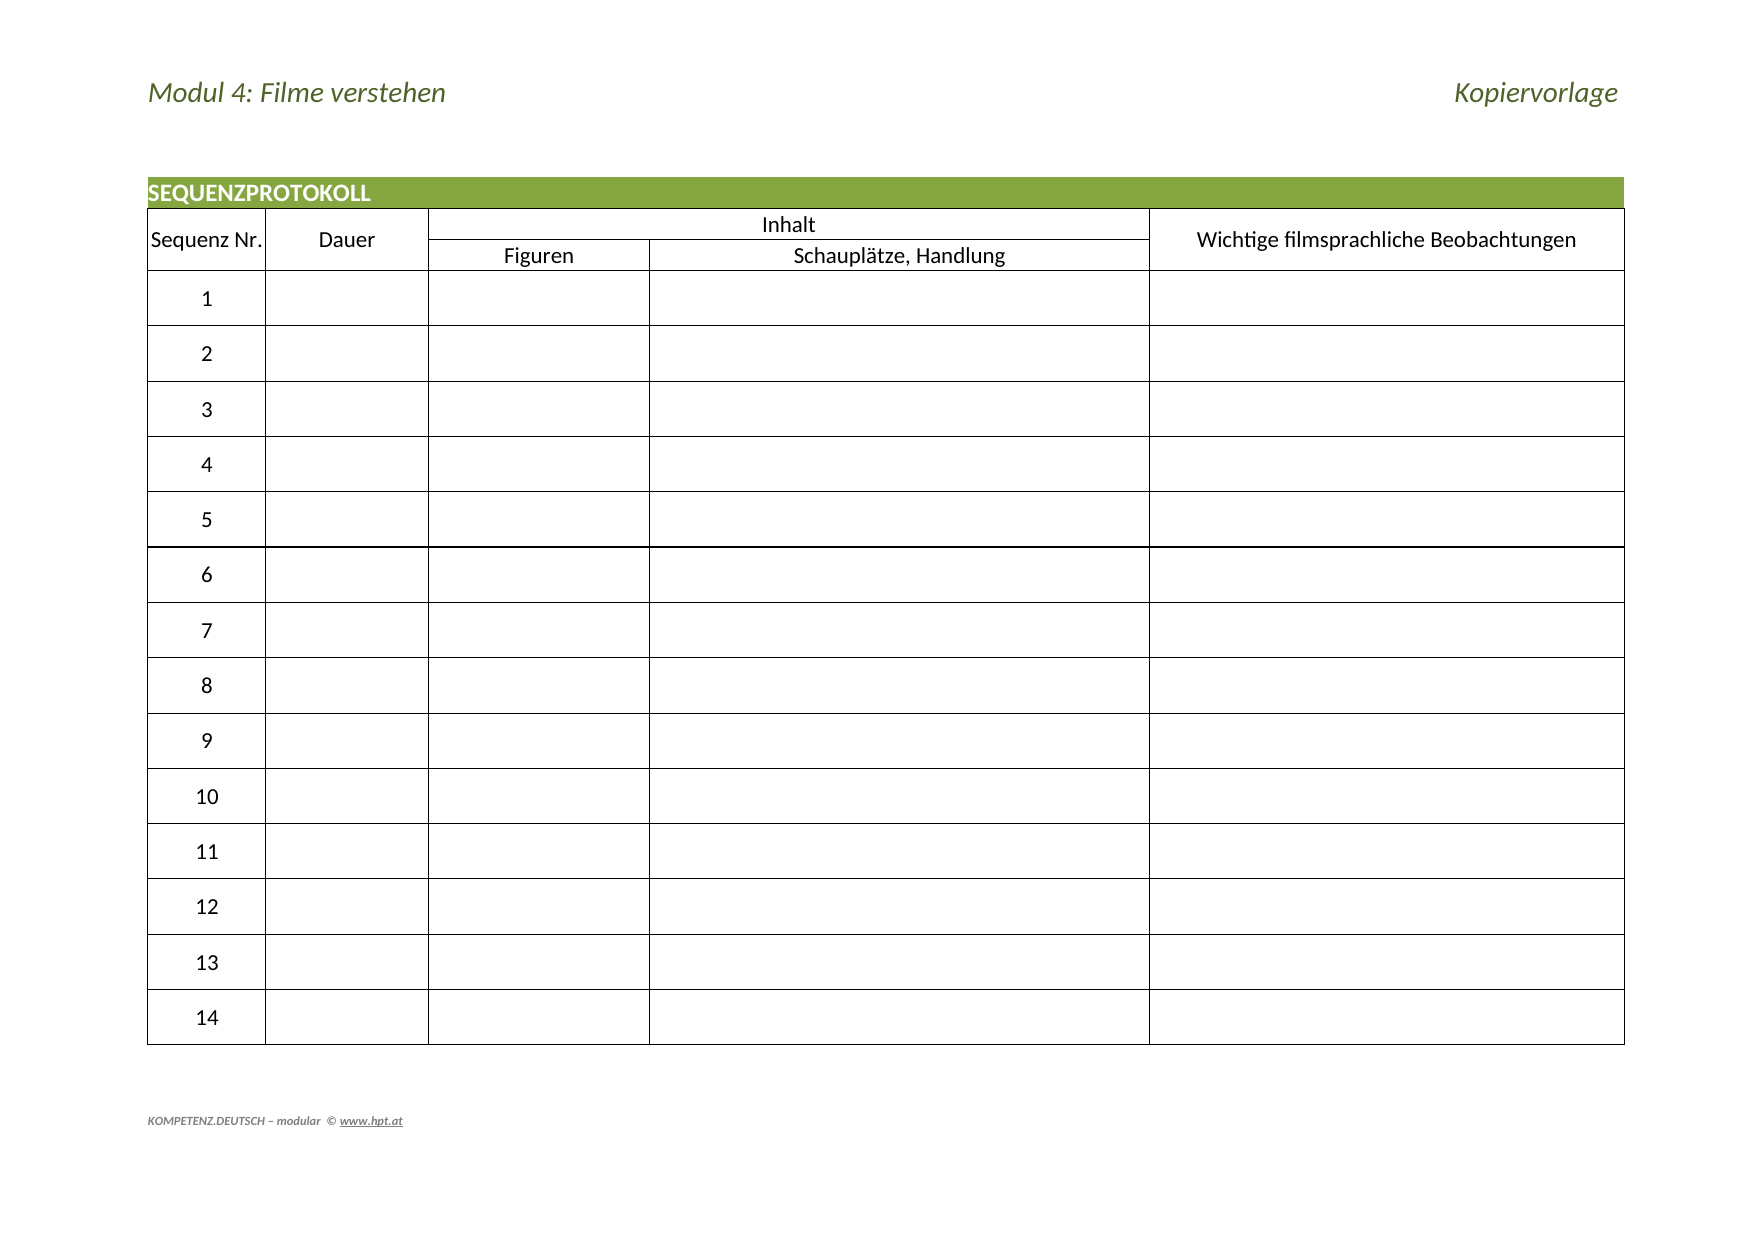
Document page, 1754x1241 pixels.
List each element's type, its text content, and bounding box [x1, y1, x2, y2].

table_cell 1 [148, 271, 265, 325]
table_cell [650, 824, 1149, 878]
table_cell [650, 437, 1149, 491]
table_cell [650, 658, 1149, 712]
table_cell [1150, 824, 1624, 878]
table_cell [1150, 935, 1624, 989]
table_cell [429, 437, 649, 491]
table_cell [650, 769, 1149, 823]
table_cell [1150, 658, 1624, 712]
table_cell [266, 326, 428, 381]
table_cell [1150, 548, 1624, 602]
table_cell 14 [148, 990, 265, 1044]
table_cell [1150, 492, 1624, 546]
table_cell 11 [148, 824, 265, 878]
table_cell [650, 603, 1149, 657]
table_cell [429, 990, 649, 1044]
table_cell [650, 879, 1149, 934]
table_cell [266, 824, 428, 878]
table_cell [266, 548, 428, 602]
table_cell [1150, 990, 1624, 1044]
table_cell [266, 935, 428, 989]
table_cell [266, 437, 428, 491]
table_cell [1150, 437, 1624, 491]
table_cell [429, 548, 649, 602]
table_cell [650, 326, 1149, 381]
table_cell [650, 935, 1149, 989]
table_cell [266, 990, 428, 1044]
table_cell [429, 326, 649, 381]
table_cell [429, 879, 649, 934]
text SEQUENZPROTOKOLL [148, 177, 1624, 208]
table_cell [266, 603, 428, 657]
table_cell [650, 382, 1149, 436]
table_cell [650, 990, 1149, 1044]
table_cell [266, 879, 428, 934]
table_cell [429, 935, 649, 989]
table_cell 2 [148, 326, 265, 381]
table_cell [429, 603, 649, 657]
table_cell [429, 769, 649, 823]
table_cell 13 [148, 935, 265, 989]
table_header Dauer [266, 209, 428, 270]
table_cell [1150, 714, 1624, 768]
table_cell [429, 492, 649, 546]
table_cell 4 [148, 437, 265, 491]
table_cell [429, 271, 649, 325]
table_cell [429, 382, 649, 436]
table_cell 6 [148, 548, 265, 602]
table_cell 3 [148, 382, 265, 436]
table_cell [266, 271, 428, 325]
table_cell 10 [148, 769, 265, 823]
table_cell [429, 658, 649, 712]
table_cell [266, 658, 428, 712]
table_cell [1150, 879, 1624, 934]
table_cell [650, 492, 1149, 546]
table_cell 9 [148, 714, 265, 768]
table_cell [429, 824, 649, 878]
table_cell [650, 271, 1149, 325]
table_cell [1150, 271, 1624, 325]
table_cell 5 [148, 492, 265, 546]
table_cell [1150, 603, 1624, 657]
table_cell [266, 382, 428, 436]
table_cell [266, 714, 428, 768]
table_cell [650, 548, 1149, 602]
table_cell [650, 714, 1149, 768]
table_header Sequenz Nr. [148, 209, 265, 270]
table_cell [429, 714, 649, 768]
table_header Inhalt [429, 209, 1149, 239]
table_cell [1150, 769, 1624, 823]
table_cell [266, 769, 428, 823]
table_cell Schauplätze, Handlung [650, 240, 1149, 270]
table_cell 7 [148, 603, 265, 657]
table_header Wichtige filmsprachliche Beobachtungen [1150, 209, 1624, 270]
table_cell [1150, 382, 1624, 436]
table_cell 8 [148, 658, 265, 712]
table_cell [1150, 326, 1624, 381]
table_cell Figuren [429, 240, 649, 270]
table_cell 12 [148, 879, 265, 934]
table_cell [266, 492, 428, 546]
